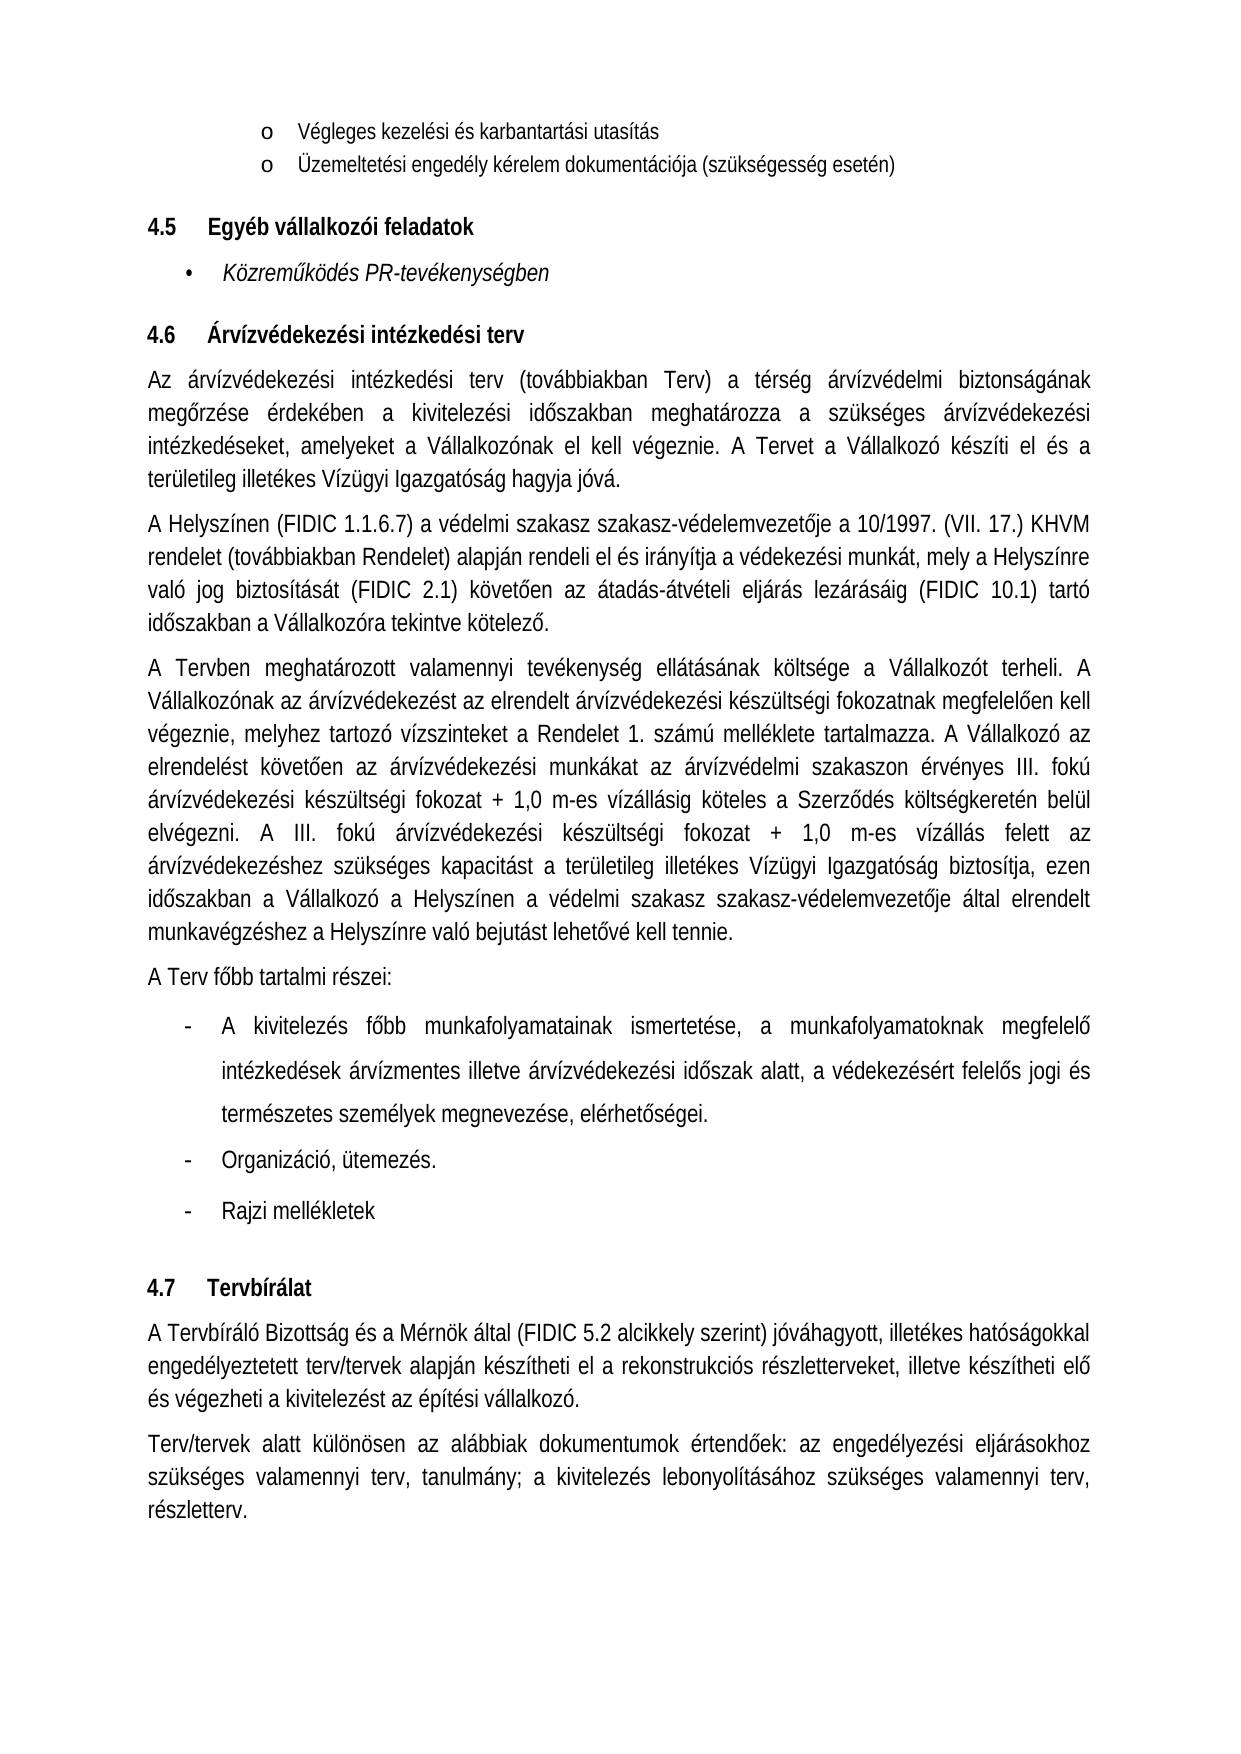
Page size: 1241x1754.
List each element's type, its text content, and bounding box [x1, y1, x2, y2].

subtitle Árvízvédekezési intézkedési terv [147, 320, 1092, 348]
text Az árvízvédekezési intézkedési terv (továbbiakban Terv) a térség árvízvédelmi biztonságának megőrzése érdekében a kivitelezési időszakban meghatározza a szükséges árvízvédekezési intézkedéseket, amelyeket a Vállalkozónak el kell végeznie. A Tervet a Vállalkozó készíti el és a területileg illetékes Vízügyi Igazgatóság hagyja jóvá. [148, 365, 1092, 492]
text A Helyszínen (FIDIC 1.1.6.7) a védelmi szakasz szakasz-védelemvezetője a 10/1997. (VII. 17.) KHVM rendelet (továbbiakban Rendelet) alapján rendeli el és irányítja a védekezési munkát, mely a Helyszínre való jog biztosítását (FIDIC 2.1) követően az átadás-átvételi eljárás lezárásáig (FIDIC 10.1) tartó időszakban a Vállalkozóra tekintve kötelező. [148, 509, 1092, 637]
text A Tervben meghatározott valamennyi tevékenység ellátásának költsége a Vállalkozót terheli. A Vállalkozónak az árvízvédekezést az elrendelt árvízvédekezési készültségi fokozatnak megfelelően kell végeznie, melyhez tartozó vízszinteket a Rendelet 1. számú melléklete tartalmazza. A Vállalkozó az elrendelést követően az árvízvédekezési munkákat az árvízvédelmi szakaszon érvényes III. fokú árvízvédekezési készültségi fokozat + 1,0 m-es vízállásig köteles a Szerződés költségkeretén belül elvégezni. A III. fokú árvízvédekezési készültségi fokozat + 1,0 m-es vízállás felett az árvízvédekezéshez szükséges kapacitást a területileg illetékes Vízügyi Igazgatóság biztosítja, ezen időszakban a Vállalkozó a Helyszínen a védelmi szakasz szakasz-védelemvezetője által elrendelt munkavégzéshez a Helyszínre való bejutást lehetővé kell tennie. [148, 653, 1092, 945]
list Közreműködés PR-tevékenységben [185, 258, 1092, 286]
subtitle Egyéb vállalkozói feladatok [148, 212, 1092, 241]
list Üzemeltetési engedély kérelem dokumentációja (szükségesség esetén) [260, 151, 1092, 179]
list Végleges kezelési és karbantartási utasítás [260, 118, 1092, 146]
subtitle Tervbírálat [147, 1273, 1092, 1302]
text A Tervbíráló Bizottság és a Mérnök által (FIDIC 5.2 alcikkely szerint) jóváhagyott, illetékes hatóságokkal engedélyeztetett terv/tervek alapján készítheti el a rekonstrukciós részletterveket, illetve készítheti elő és végezheti a kivitelezést az építési vállalkozó. [148, 1318, 1092, 1413]
text A Terv főbb tartalmi részei: [148, 962, 1092, 991]
list Organizáció, ütemezés. [184, 1142, 1092, 1176]
list A kivitelezés főbb munkafolyamatainak ismertetése, a munkafolyamatoknak megfelelő intézkedések árvízmentes illetve árvízvédekezési időszak alatt, a védekezésért felelős jogi és természetes személyek megnevezése, elérhetőségei. [184, 1007, 1092, 1127]
list Rajzi mellékletek [184, 1193, 1092, 1227]
text Terv/tervek alatt különösen az alábbiak dokumentumok értendőek: az engedélyezési eljárásokhoz szükséges valamennyi terv, tanulmány; a kivitelezés lebonyolításához szükséges valamennyi terv, részletterv. [148, 1429, 1092, 1524]
